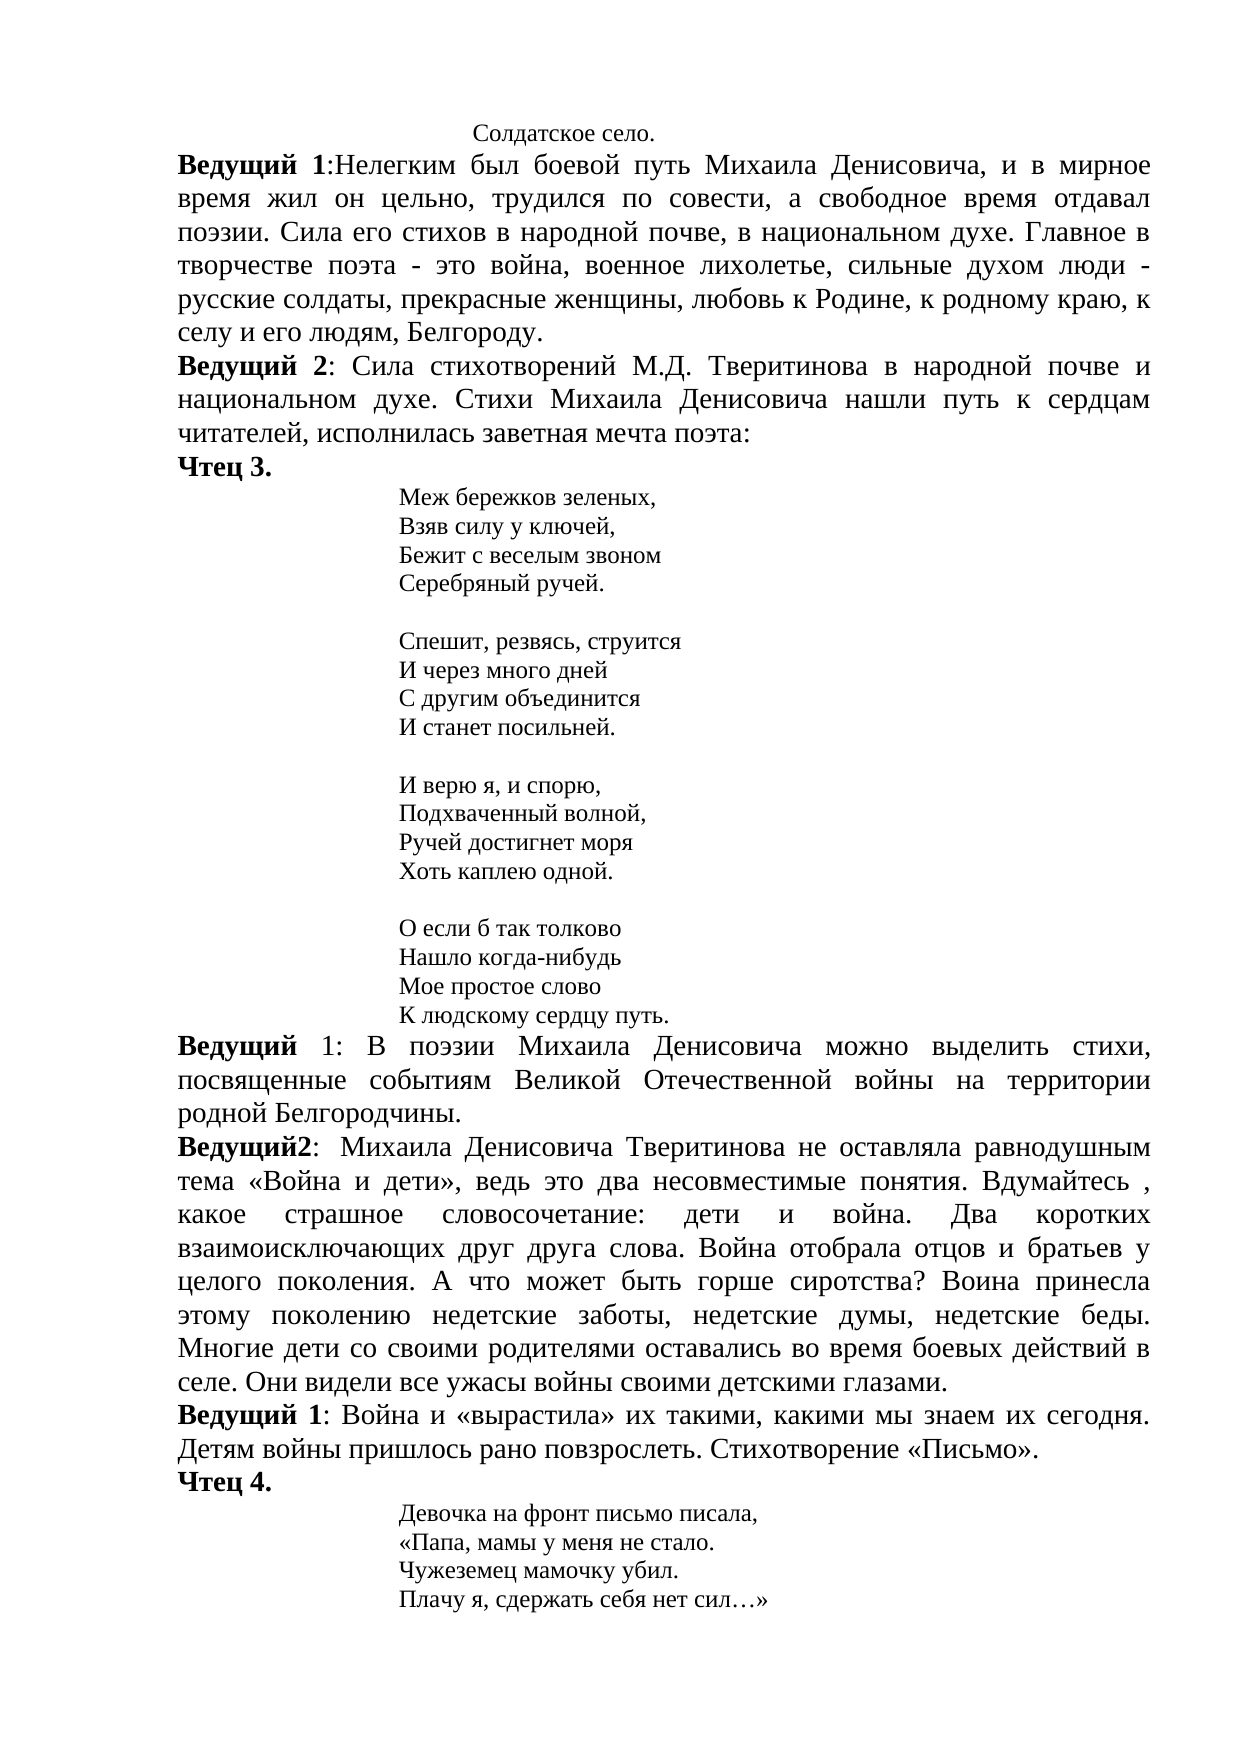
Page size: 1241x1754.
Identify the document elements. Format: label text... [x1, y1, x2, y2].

text Подхваченный волной, [398, 798, 1152, 827]
text Ведущий2: Михаила Денисовича Тверитинова не оставляла равнодушным тема «Война и дети», ведь это два несовместимые понятия. Вдумайтесь , какое страшное словосочетание: дети и война. Два коротких взаимоисключающих друг друга слова. Война отобрала отцов и братьев у целого поколения. А что может быть горше сиротства? Воина принесла этому поколению недетские заботы, недетские думы, недетские беды. Многие дети со своими родителями оставались во время боевых действий в селе. Они видели все ужасы войны своими детскими глазами. [177, 1129, 1152, 1397]
text Чтец 4. [177, 1464, 1152, 1498]
text Чтец 3. [177, 449, 1152, 482]
text С другим объединится [398, 683, 1152, 712]
text Девочка на фронт письмо писала, [398, 1498, 1152, 1527]
text Ведущий 1: В поэзии Михаила Денисовича можно выделить стихи, посвященные событиям Великой Отечественной войны на территории родной Белгородчины. [177, 1028, 1152, 1129]
text К людскому сердцу путь. [398, 1000, 1152, 1028]
text Плачу я, сдержать себя нет сил…» [398, 1584, 1152, 1613]
text Серебряный ручей. [398, 568, 1152, 597]
text Ведущий 1: Война и «вырастила» их такими, какими мы знаем их сегодня. Детям войны пришлось рано повзрослеть. Стихотворение «Письмо». [177, 1397, 1152, 1464]
text Мое простое слово [398, 971, 1152, 1000]
text И верю я, и спорю, [398, 770, 1152, 798]
text Солдатское село. [472, 118, 1152, 147]
text Ведущий 2: Сила стихотворений М.Д. Тверитинова в народной почве и национальном духе. Стихи Михаила Денисовича нашли путь к сердцам читателей, исполнилась заветная мечта поэта: [177, 348, 1152, 449]
text «Папа, мамы у меня не стало. [398, 1527, 1152, 1556]
text Чужеземец мамочку убил. [398, 1556, 1152, 1584]
text Ведущий 1:Нелегким был боевой путь Михаила Денисовича, и в мирное время жил он цельно, трудился по совести, а свободное время отдавал поэзии. Сила его стихов в народной почве, в национальном духе. Главное в творчестве поэта - это война, военное лихолетье, сильные духом люди - русские солдаты, прекрасные женщины, любовь к Родине, к родному краю, к селу и его людям, Белгороду. [177, 147, 1152, 348]
text Нашло когда-нибудь [398, 942, 1152, 971]
text Меж бережков зеленых, [398, 482, 1152, 511]
text И через много дней [398, 655, 1152, 683]
text Спешит, резвясь, струится [398, 626, 1152, 655]
text И станет посильней. [398, 712, 1152, 741]
text Ручей достигнет моря [398, 827, 1152, 856]
text Хоть каплею одной. [398, 856, 1152, 885]
text Бежит с веселым звоном [398, 540, 1152, 568]
text Взяв силу у ключей, [398, 511, 1152, 540]
text О если б так толково [398, 913, 1152, 942]
